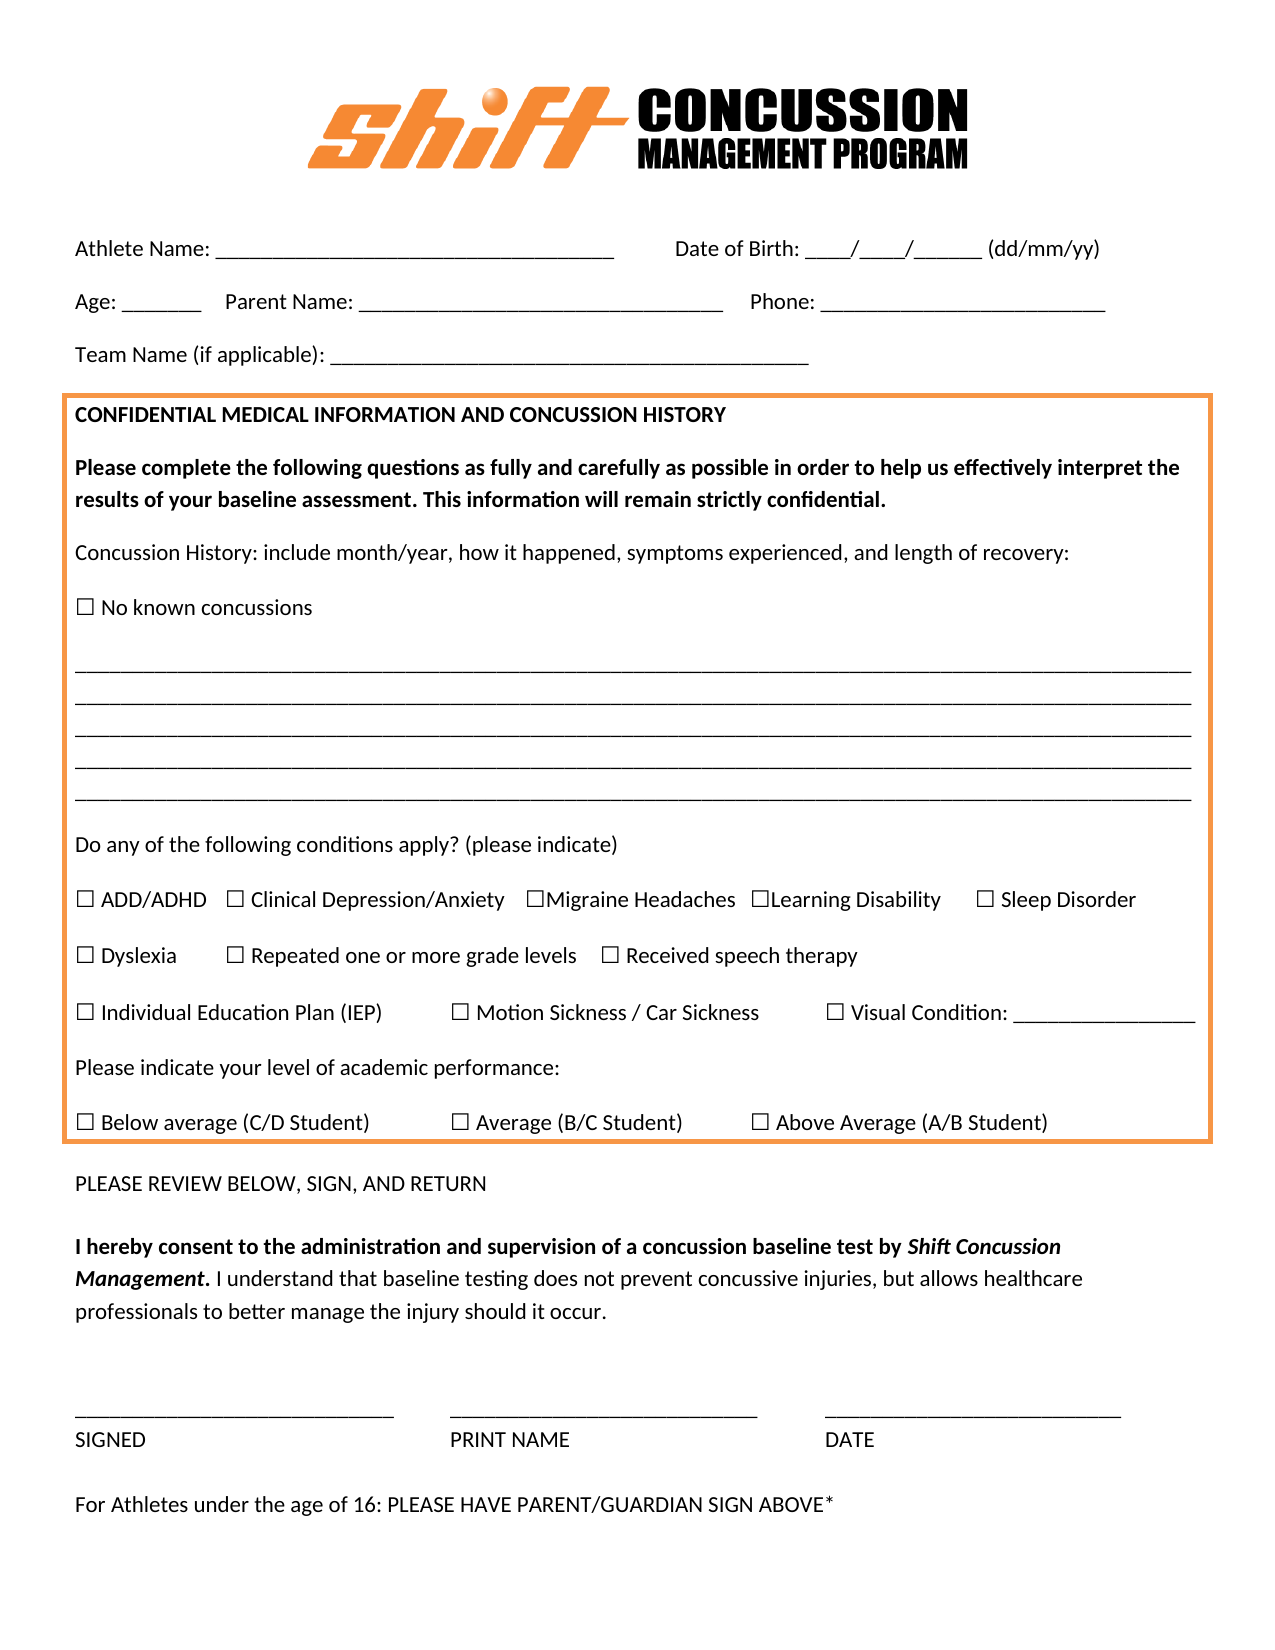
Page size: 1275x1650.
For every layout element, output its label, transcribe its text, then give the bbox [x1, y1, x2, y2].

text ☐ Dyslexia ☐ Repeated one or more grade levels ☐ Received speech therapy [67, 933, 1208, 971]
text CONFIDENTIAL MEDICAL INFORMATION AND CONCUSSION HISTORY [67, 398, 1208, 428]
text Team Name (if applicable): __________________________________________ [75, 340, 1200, 368]
text I hereby consent to the administration and supervision of a concussion baseline test by Shift Concussion Management. I understand that baseline testing does not prevent concussive injuries, but allows healthcare professionals to better manage the injury should it occur. [75, 1232, 1200, 1325]
text ☐ No known concussions [67, 584, 1208, 622]
text Concussion History: include month/year, how it happened, symptoms experienced, and length of recovery: [67, 531, 1208, 566]
text ____________________________ ___________________________ __________________________ [75, 1393, 1200, 1421]
text PLEASE REVIEW BELOW, SIGN, AND RETURN [75, 1169, 1200, 1198]
text ☐ Below average (C/D Student) ☐ Average (B/C Student) ☐ Above Average (A/B Student) [67, 1099, 1208, 1139]
picture [307, 75, 968, 169]
text Athlete Name: ___________________________________ Date of Birth: ____/____/______ (dd/mm/yy) [75, 234, 1200, 262]
text Please complete the following questions as fully and carefully as possible in order to help us effectively interpret the results of your baseline assessment. This information will remain strictly confidential. [67, 446, 1208, 513]
text __________________________________________________________________________________________________________________________________________________________________________________________________________________________________________________________________________________________________________________________________________________________________________________________________________________________________________________________________________________________________________ [67, 641, 1208, 805]
text Age: _______ Parent Name: ________________________________ Phone: _________________________ [75, 287, 1200, 315]
text Do any of the following conditions apply? (please indicate) [67, 823, 1208, 858]
text For Athletes under the age of 16: PLEASE HAVE PARENT/GUARDIAN SIGN ABOVE* [75, 1490, 1200, 1518]
text ☐ ADD/ADHD ☐ Clinical Depression/Anxiety ☐Migraine Headaches ☐Learning Disability ☐ Sleep Disorder [67, 876, 1208, 914]
text ☐ Individual Education Plan (IEP) ☐ Motion Sickness / Car Sickness ☐ Visual Condition: ________________ [67, 989, 1208, 1027]
text Please indicate your level of academic performance: [67, 1046, 1208, 1081]
text SIGNED PRINT NAME DATE [75, 1426, 1200, 1453]
